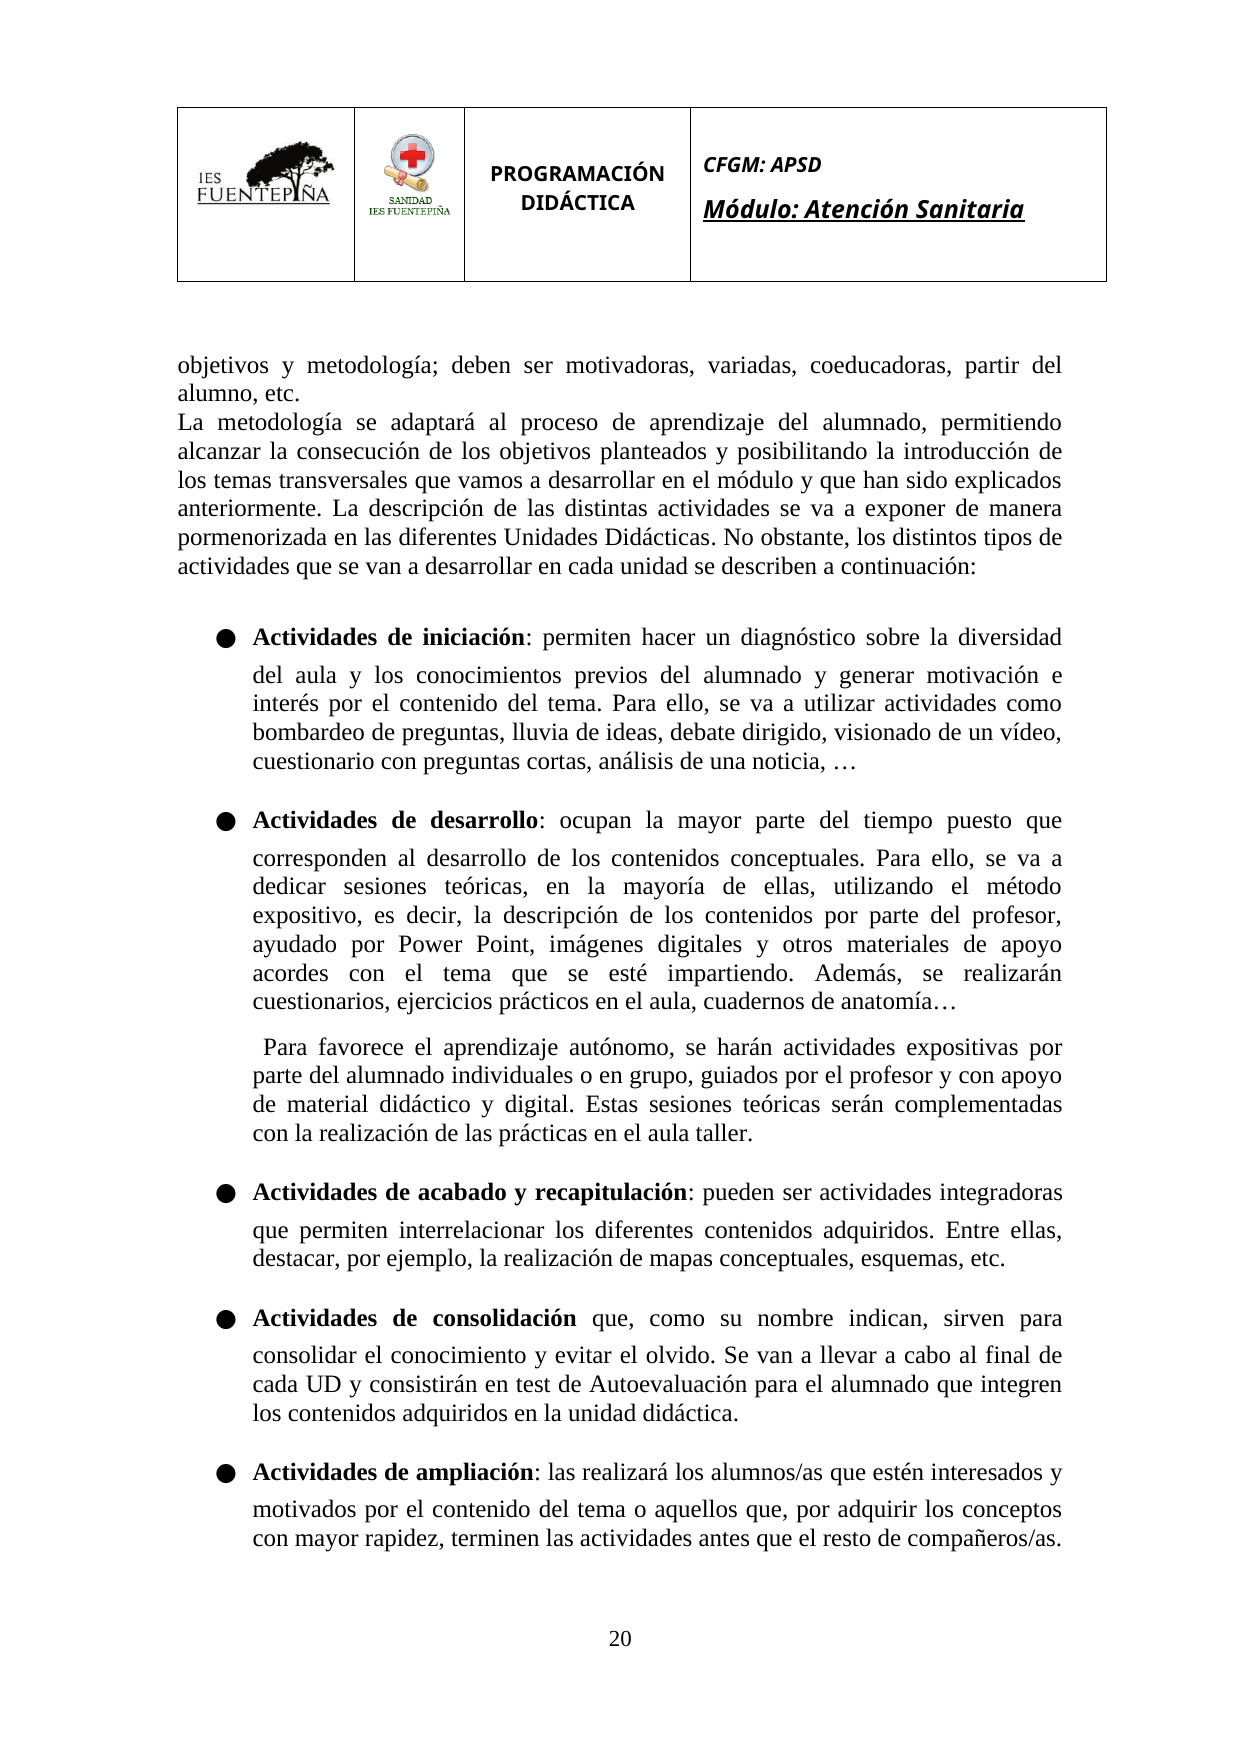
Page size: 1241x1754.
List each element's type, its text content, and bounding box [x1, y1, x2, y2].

list Actividades de consolidación que, como su nombre indican, sirven para consolidar el conocimiento y evitar el olvido. Se van a llevar a cabo al final de cada UD y consistirán en test de Autoevaluación para el alumnado que integren los contenidos adquiridos en la unidad didáctica. [215, 1289, 1063, 1426]
list Actividades de desarrollo: ocupan la mayor parte del tiempo puesto que corresponden al desarrollo de los contenidos conceptuales. Para ello, se va a dedicar sesiones teóricas, en la mayoría de ellas, utilizando el método expositivo, es decir, la descripción de los contenidos por parte del profesor, ayudado por Power Point, imágenes digitales y otros materiales de apoyo acordes con el tema que se esté impartiendo. Además, se realizarán cuestionarios, ejercicios prácticos en el aula, cuadernos de anatomía… [215, 791, 1063, 1015]
text Para favorece el aprendizaje autónomo, se harán actividades expositivas por parte del alumnado individuales o en grupo, guiados por el profesor y con apoyo de material didáctico y digital. Estas sesiones teóricas serán complementadas con la realización de las prácticas en el aula taller. [252, 1032, 1063, 1147]
picture [196, 141, 336, 207]
text La metodología se adaptará al proceso de aprendizaje del alumnado, permitiendo alcanzar la consecución de los objetivos planteados y posibilitando la introducción de los temas transversales que vamos a desarrollar en el módulo y que han sido explicados anteriormente. La descripción de las distintas actividades se va a exponer de manera pormenorizada en las diferentes Unidades Didácticas. No obstante, los distintos tipos de actividades que se van a desarrollar en cada unidad se describen a continuación: [177, 407, 1063, 580]
list Actividades de iniciación: permiten hacer un diagnóstico sobre la diversidad del aula y los conocimientos previos del alumnado y generar motivación e interés por el contenido del tema. Para ello, se va a utilizar actividades como bombardeo de preguntas, lluvia de ideas, debate dirigido, visionado de un vídeo, cuestionario con preguntas cortas, análisis de una noticia, … [215, 608, 1063, 775]
picture [367, 130, 452, 217]
list Actividades de acabado y recapitulación: pueden ser actividades integradoras que permiten interrelacionar los diferentes contenidos adquiridos. Entre ellas, destacar, por ejemplo, la realización de mapas conceptuales, esquemas, etc. [215, 1163, 1063, 1272]
